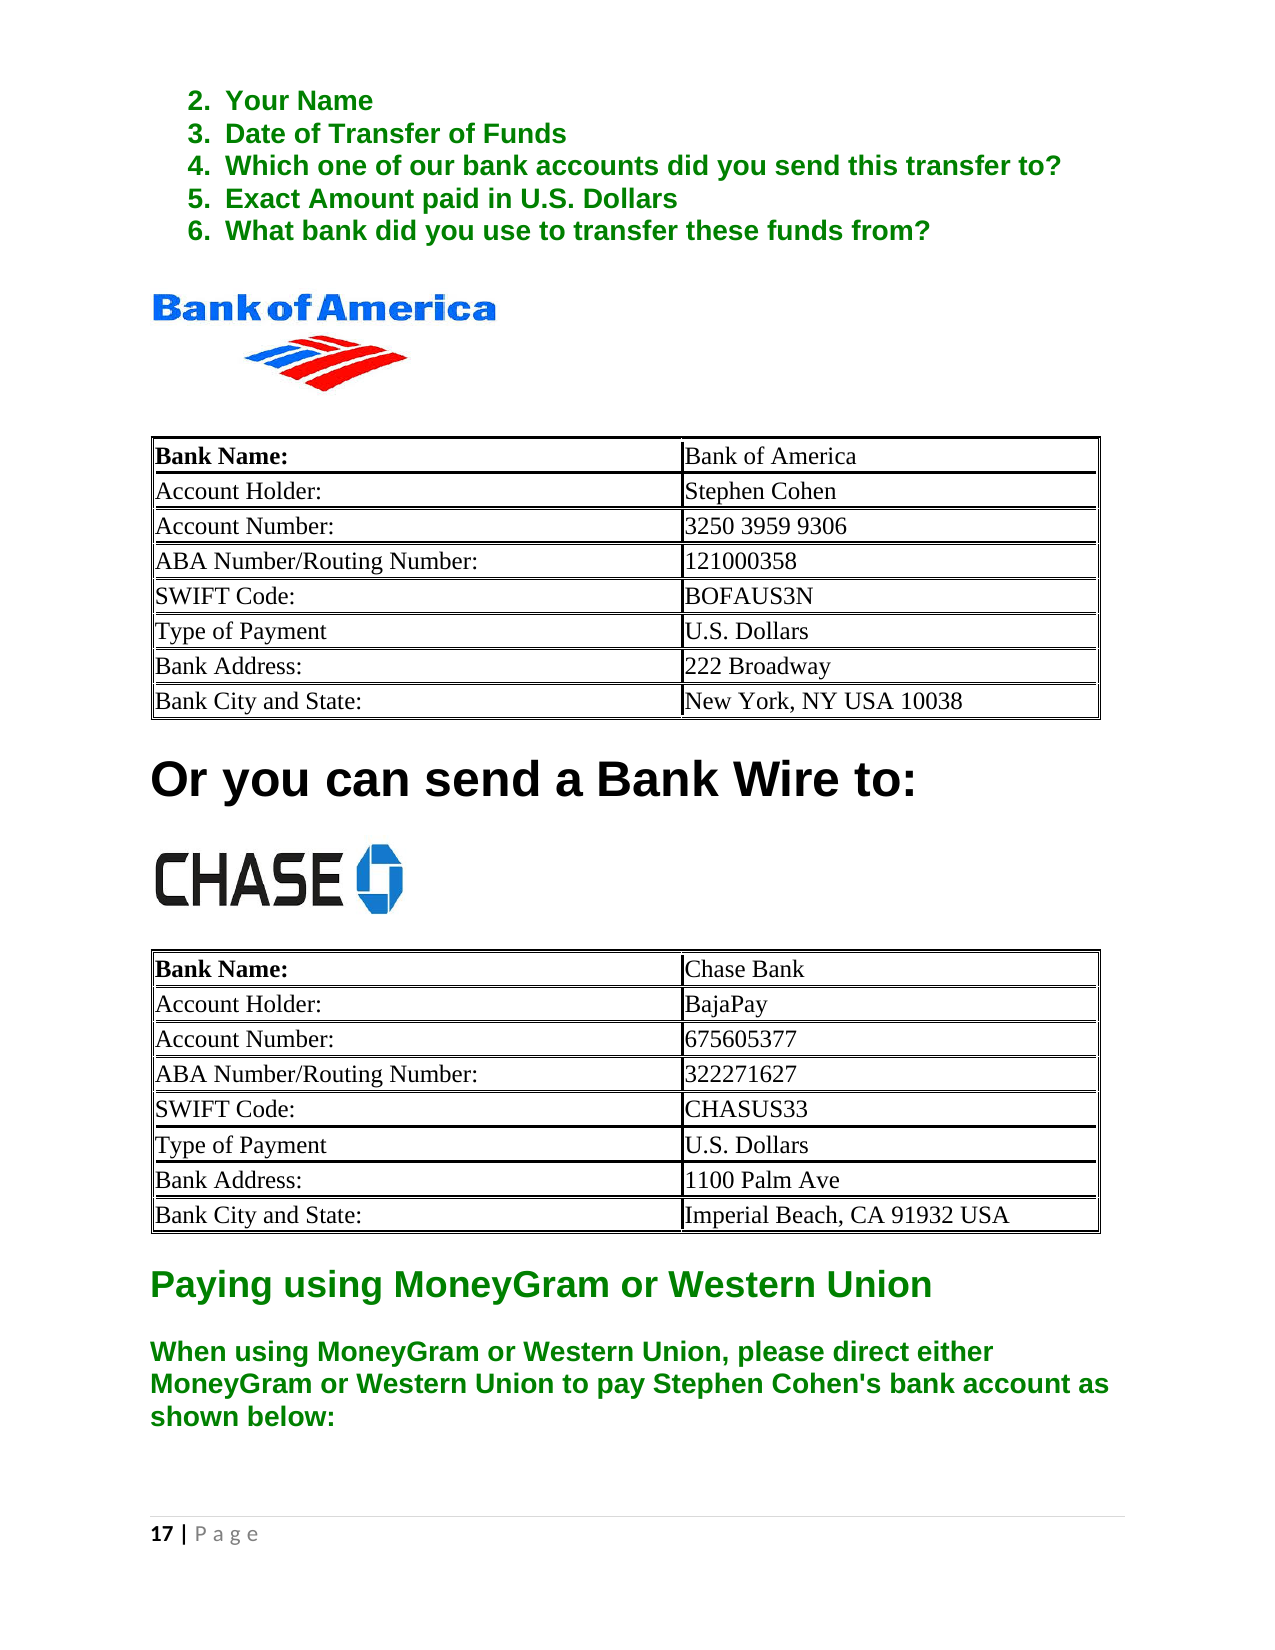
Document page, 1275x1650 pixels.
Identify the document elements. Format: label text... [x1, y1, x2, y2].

table_cell SWIFT Code: [154, 576, 681, 611]
text When using MoneyGram or Western Union, please direct either MoneyGram or Western Union to pay Stephen Cohen's bank account as shown below: [150, 1335, 1125, 1432]
table_cell Bank City and State: [154, 1195, 682, 1230]
picture [150, 835, 407, 921]
text Or you can send a Bank Wire to: [150, 749, 1125, 807]
table_header Chase Bank [682, 953, 1098, 984]
table_cell CHASUS33 [682, 1090, 1099, 1125]
table_cell 675605377 [684, 1020, 1098, 1055]
table_cell Stephen Cohen [684, 471, 1098, 506]
table_cell 3250 3959 9306 [684, 506, 1098, 541]
table_cell U.S. Dollars [684, 611, 1098, 647]
table_cell Bank Address: [152, 647, 682, 682]
table_cell U.S. Dollars [684, 1125, 1098, 1160]
list Your Name [187, 84, 1125, 117]
table_cell ABA Number/Routing Number: [154, 541, 681, 576]
table_cell Account Holder: [154, 985, 681, 1019]
table_cell ABA Number/Routing Number: [152, 1055, 682, 1090]
list What bank did you use to transfer these funds from? [187, 214, 1125, 246]
table_cell 222 Broadway [682, 647, 1099, 682]
table_cell Imperial Beach, CA 91932 USA [682, 1195, 1098, 1230]
table_cell 121000358 [684, 541, 1098, 576]
list Which one of our bank accounts did you send this transfer to? [187, 149, 1125, 182]
list Exact Amount paid in U.S. Dollars [187, 182, 1125, 214]
table_cell New York, NY USA 10038 [682, 682, 1099, 717]
table_cell Type of Payment [154, 611, 681, 647]
table_header Bank Name: [154, 438, 682, 471]
text Paying using MoneyGram or Western Union [150, 1263, 1125, 1306]
table_header Bank Name: [154, 951, 682, 984]
table_cell Bank Address: [154, 1160, 681, 1195]
table_cell Account Number: [154, 1020, 681, 1055]
list Date of Transfer of Funds [187, 117, 1125, 149]
table_cell SWIFT Code: [152, 1090, 682, 1125]
table_cell Bank City and State: [152, 682, 682, 717]
table_cell BOFAUS3N [684, 576, 1098, 611]
table_cell 322271627 [682, 1055, 1099, 1090]
table_cell Account Number: [154, 506, 681, 541]
picture [150, 275, 501, 407]
table_cell 1100 Palm Ave [684, 1160, 1098, 1195]
table_cell Type of Payment [154, 1125, 681, 1160]
table_header Bank of America [682, 439, 1098, 471]
table_cell BajaPay [684, 985, 1098, 1019]
table_cell Account Holder: [154, 471, 681, 506]
